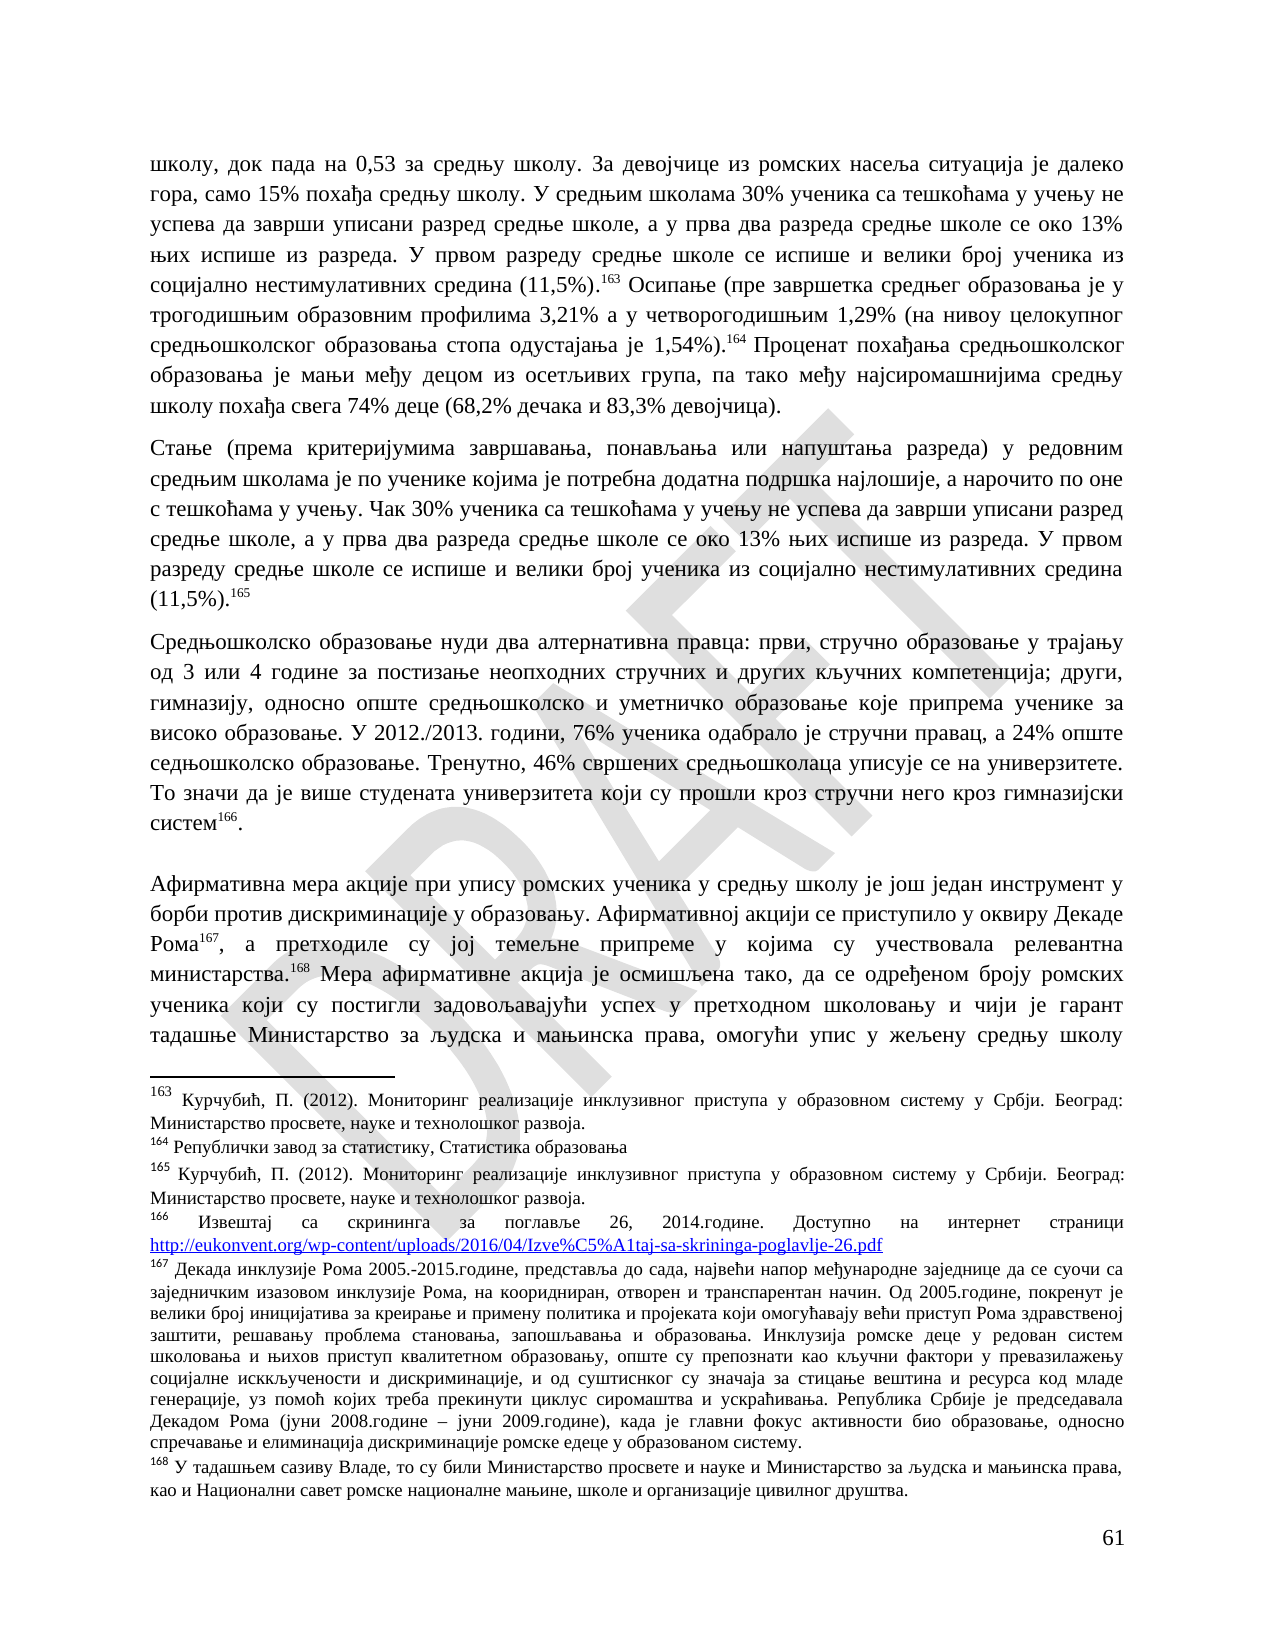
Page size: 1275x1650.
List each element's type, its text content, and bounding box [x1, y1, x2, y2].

list Стање (према критеријумима завршавања, понављања или напуштања разреда) у редовним средњим школама је по ученике којима је потребна додатна подршка најлошије, а нарочито по оне с тешкоћама у учењу. Чак 30% ученика са тешкоћама у учењу не успева да заврши уписани разред средње школе, а у прва два разреда средње школе се око 13% њих испише из разреда. У првом разреду средње школе се испише и велики број ученика из социјално нестимулативних средина (11,5%). [150, 434, 1125, 612]
text Афирмативна мера акције при упису ромских ученика у средњу школу је још један инструмент у борби против дискриминације у образовању. Афирмативној акцији се приступило у оквиру Декаде Рома, а претходиле су јој темељне припреме у којима су учествовала релевантна министарства. Мера афирмативне акција је осмишљена тако, да се одређеном броју ромских ученика који су постигли задовољавајући успех у претходном школовању и чији је гарант тадашње Министарство за људска и мањинска права, омогући упис у жељену средњу школу додавањем одређеног броја бодова по претходно утврђеном кључу. Применом мера афирмативне акције у средње школе, уписано је 380 ученика у школској 2011./2012.години, 367 ученика у школској 2012./2013. години, а у школској 2013./2014. години уписано је 369 ученика у средње школе на жељена занимања. Применом мера афирмативне акције, од школске 2003./2004. године до данас, уписано је укупно 2614 средњошколаца и 1573 студената ромске националности. [150, 870, 1125, 1047]
text Средњошколско образовање нуди два алтернативна правца: први, стручно образовање у трајању од 3 или 4 године за постизање неопходних стручних и других кључних компетенција; други, гимназију, односно опште средњошколско и уметничко образовање које припрема ученике за високо образовање. У 2012./2013. години, 76% ученика одабрало је стручни правац, а 24% опште седњошколско образовање. Тренутно, 46% свршених средњошколаца уписује се на универзитете. То значи да је више студената универзитета који су прошли кроз стручни него кроз гимназијски систем. [150, 628, 1125, 836]
text 22 % деце средњошколског узраста из ромских насеља (14-18 година) похађа средњу школу, 14% њих је и даље у основној школи, док 64 % уопште не иде у школу. Постоје видљиве разлике у похађању средње школе између девојчица (15%) и дечака (28%), као и између деце из најсиромашнијих (5%) и најбогатијих домаћинстава (40%). Стопа завршавања основне школе је 64%, а стопа преласка у средњу школу износи 59%. Индекс једнакости полова је 1,01 за основну школу, док пада на 0,53 за средњу школу. За девојчице из ромских насеља ситуација је далеко гора, само 15% похађа средњу школу. У средњим школама 30% ученика са тешкоћама у учењу не успева да заврши уписани разред средње школе, а у прва два разреда средње школе се око 13% њих испише из разреда. У првом разреду средње школе се испише и велики број ученика из социјално нестимулативних средина (11,5%). Осипање (пре завршетка средњег образовања је у трогодишњим образовним профилима 3,21% а у четворогодишњим 1,29% (на нивоу целокупног средњошколског образовања стопа одустајања је 1,54%). Проценат похађања средњошколског образовања је мањи међу децом из осетљивих група, па тако међу најсиромашнијима средњу школу похађа свега 74% деце (68,2% дечака и 83,3% девојчица). [150, 150, 1125, 418]
